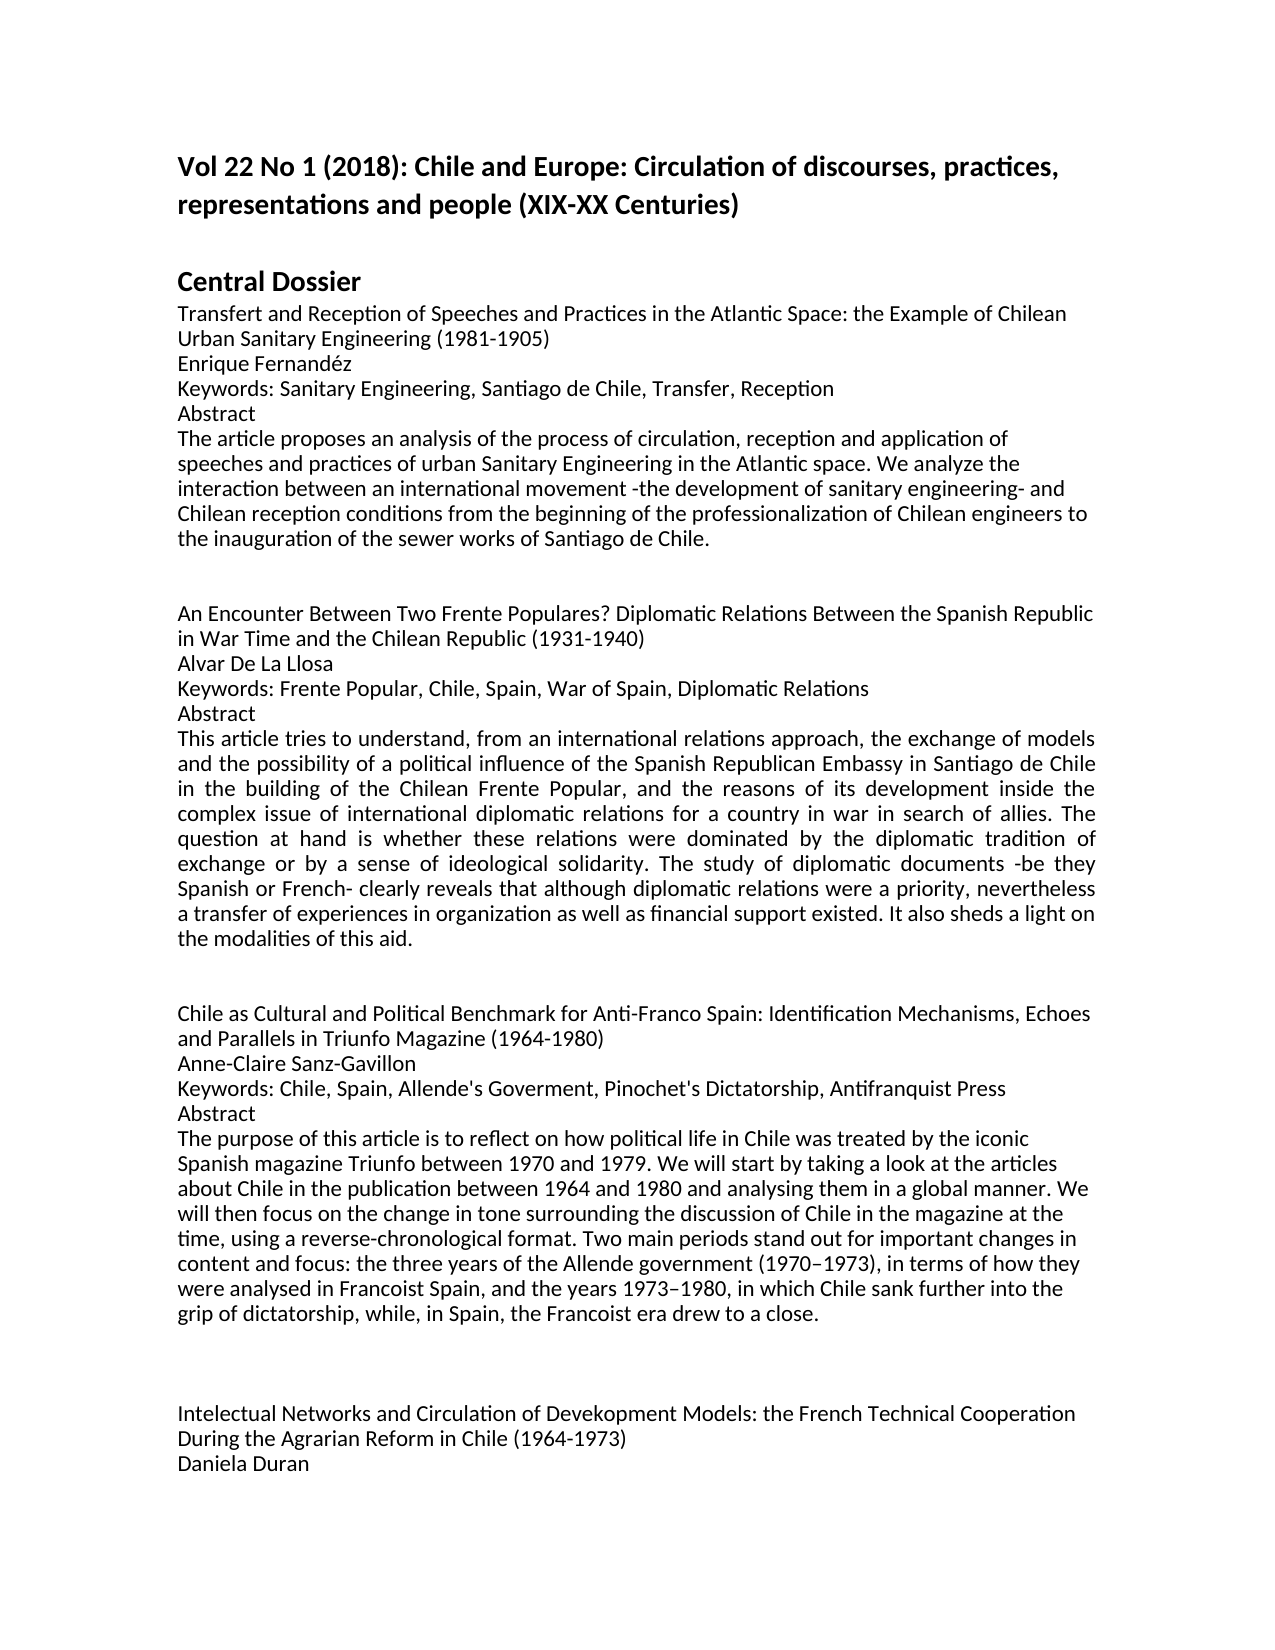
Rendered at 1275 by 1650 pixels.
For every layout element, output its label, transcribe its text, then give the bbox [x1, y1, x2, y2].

text Keywords: Sanitary Engineering, Santiago de Chile, Transfer, Reception [177, 376, 1098, 401]
text Anne-Claire Sanz-Gavillon [177, 1051, 1098, 1076]
text Transfert and Reception of Speeches and Practices in the Atlantic Space: the Example of Chilean Urban Sanitary Engineering (1981-1905) [177, 301, 1098, 351]
text Chile as Cultural and Political Benchmark for Anti-Franco Spain: Identification Mechanisms, Echoes and Parallels in Triunfo Magazine (1964-1980) [177, 1001, 1098, 1051]
text The purpose of this article is to reflect on how political life in Chile was treated by the iconic Spanish magazine Triunfo between 1970 and 1979. We will start by taking a look at the articles about Chile in the publication between 1964 and 1980 and analysing them in a global manner. We will then focus on the change in tone surrounding the discussion of Chile in the magazine at the time, using a reverse-chronological format. Two main periods stand out for important changes in content and focus: the three years of the Allende government (1970–1973), in terms of how they were analysed in Francoist Spain, and the years 1973–1980, in which Chile sank further into the grip of dictatorship, while, in Spain, the Francoist era drew to a close. [177, 1126, 1098, 1326]
text An Encounter Between Two Frente Populares? Diplomatic Relations Between the Spanish Republic in War Time and the Chilean Republic (1931-1940) [177, 601, 1098, 651]
text Vol 22 No 1 (2018): Chile and Europe: Circulation of discourses, practices, representations and people (XIX-XX Centuries) [177, 148, 1098, 222]
text Intelectual Networks and Circulation of Devekopment Models: the French Technical Cooperation During the Agrarian Reform in Chile (1964-1973) [177, 1401, 1098, 1451]
text Abstract [177, 1101, 1098, 1126]
text Keywords: Frente Popular, Chile, Spain, War of Spain, Diplomatic Relations [177, 676, 1098, 701]
text Abstract [177, 701, 1098, 726]
text This article tries to understand, from an international relations approach, the exchange of models and the possibility of a political influence of the Spanish Republican Embassy in Santiago de Chile in the building of the Chilean Frente Popular, and the reasons of its development inside the complex issue of international diplomatic relations for a country in war in search of allies. The question at hand is whether these relations were dominated by the diplomatic tradition of exchange or by a sense of ideological solidarity. The study of diplomatic documents -be they Spanish or French- clearly reveals that although diplomatic relations were a priority, nevertheless a transfer of experiences in organization as well as financial support existed. It also sheds a light on the modalities of this aid. [177, 726, 1098, 951]
text Alvar De La Llosa [177, 651, 1098, 676]
text Abstract [177, 401, 1098, 426]
text Daniela Duran [177, 1451, 1098, 1476]
text Keywords: Chile, Spain, Allende's Goverment, Pinochet's Dictatorship, Antifranquist Press [177, 1076, 1098, 1101]
text The article proposes an analysis of the process of circulation, reception and application of speeches and practices of urban Sanitary Engineering in the Atlantic space. We analyze the interaction between an international movement -the development of sanitary engineering- and Chilean reception conditions from the beginning of the professionalization of Chilean engineers to the inauguration of the sewer works of Santiago de Chile. [177, 426, 1098, 551]
text Central Dossier [177, 263, 1098, 298]
text Enrique Fernandéz [177, 351, 1098, 376]
